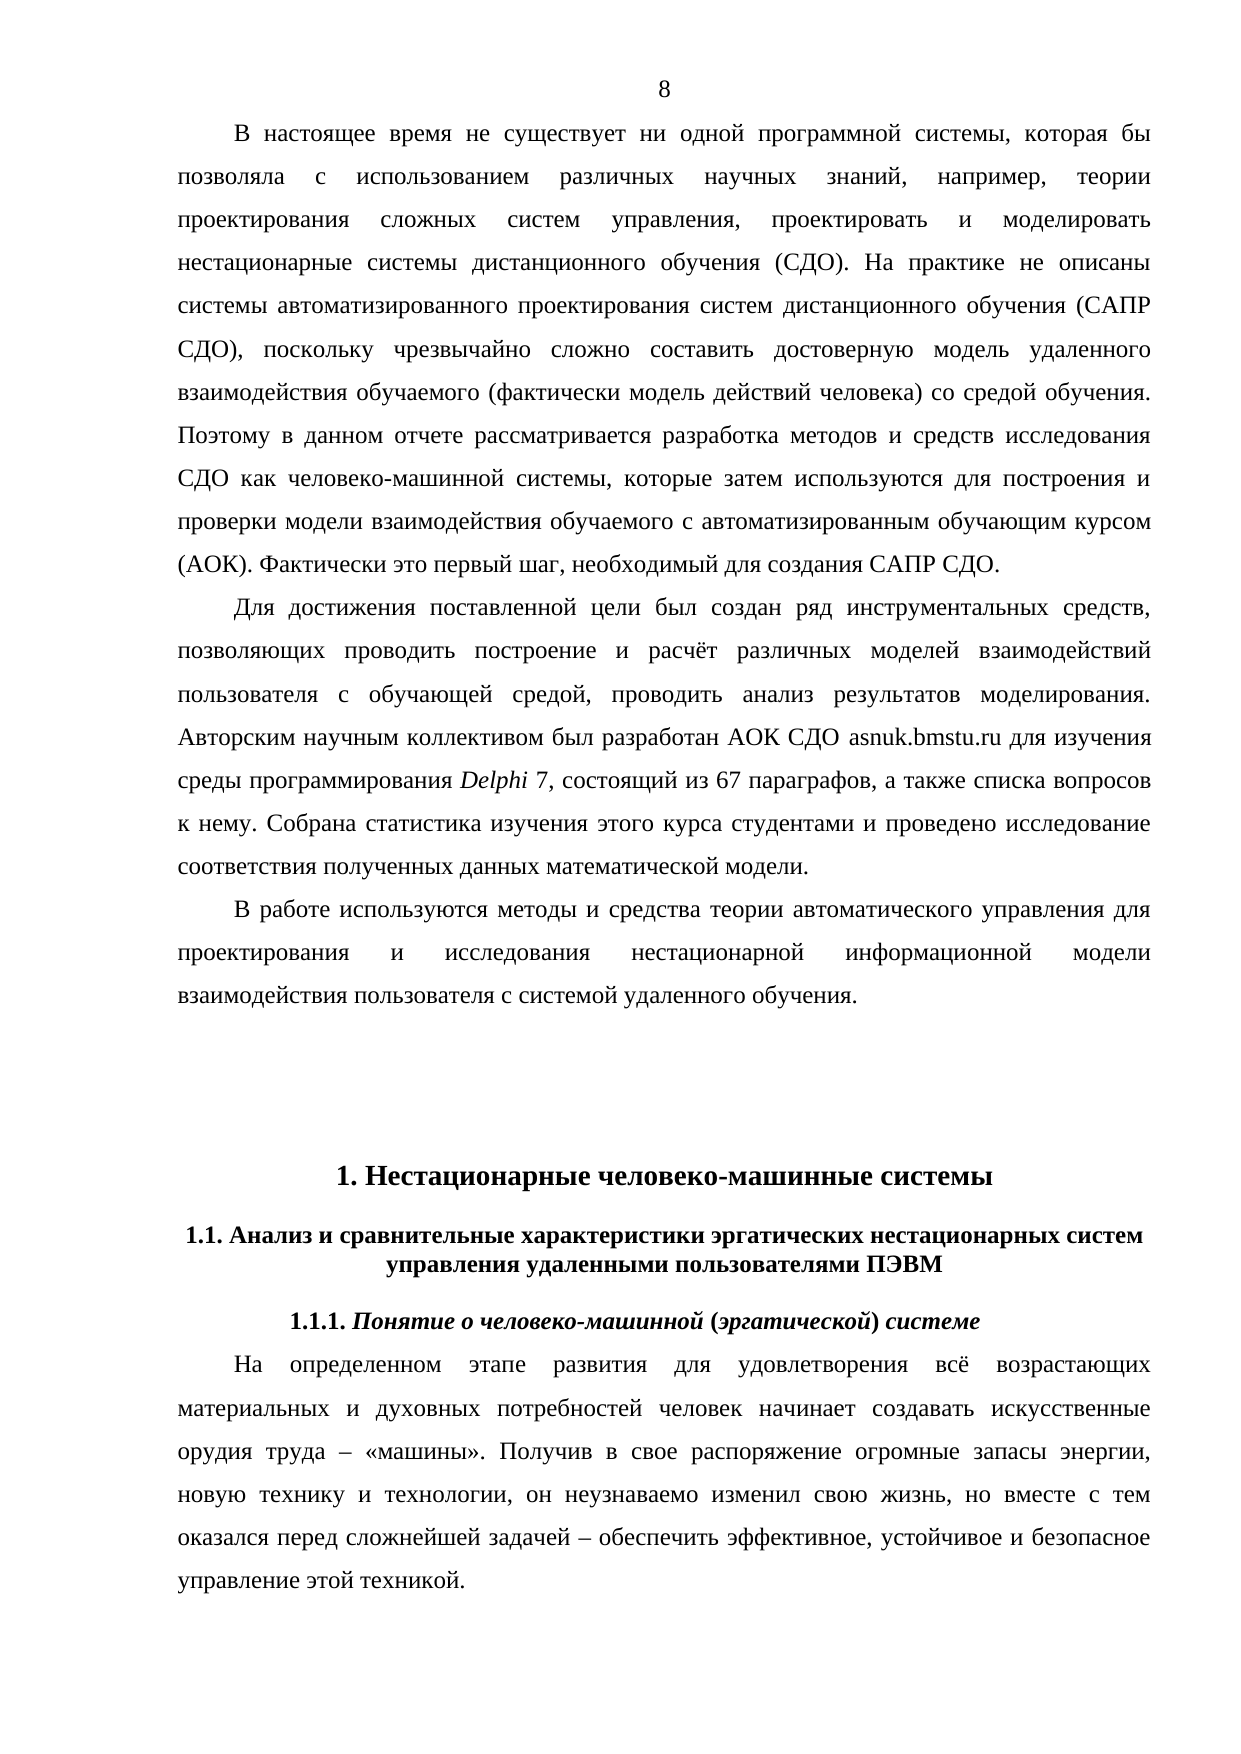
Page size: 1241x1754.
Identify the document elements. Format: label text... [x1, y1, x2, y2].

text Для достижения поставленной цели был создан ряд инструментальных средств, позволяющих проводить построение и расчёт различных моделей взаимодействий пользователя с обучающей средой, проводить анализ результатов моделирования. Авторским научным коллективом был разработан АОК СДО asnuk.bmstu.ru для изучения среды программирования Delphi 7, состоящий из 67 параграфов, а также списка вопросов к нему. Собрана статистика изучения этого курса студентами и проведено исследование соответствия полученных данных математической модели. [177, 592, 1152, 880]
text На определенном этапе развития для удовлетворения всё возрастающих материальных и духовных потребностей человек начинает создавать искусственные орудия труда – «машины». Получив в свое распоряжение огромные запасы энергии, новую технику и технологии, он неузнаваемо изменил свою жизнь, но вместе с тем оказался перед сложнейшей задачей – обеспечить эффективное, устойчивое и безопасное управление этой техникой. [177, 1349, 1152, 1594]
text 1.1. Анализ и сравнительные характеристики эргатических нестационарных систем управления удаленными пользователями ПЭВМ [177, 1220, 1152, 1278]
text 1. Нестационарные человеко-машинные системы [177, 1158, 1152, 1191]
text 1.1.1. Понятие о человеко-машинной (эргатической) системе [289, 1306, 1152, 1335]
text В работе используются методы и средства теории автоматического управления для проектирования и исследования нестационарной информационной модели взаимодействия пользователя с системой удаленного обучения. [177, 894, 1152, 1009]
text В настоящее время не существует ни одной программной системы, которая бы позволяла с использованием различных научных знаний, например, теории проектирования сложных систем управления, проектировать и моделировать нестационарные системы дистанционного обучения (СДО). На практике не описаны системы автоматизированного проектирования систем дистанционного обучения (САПР СДО), поскольку чрезвычайно сложно составить достоверную модель удаленного взаимодействия обучаемого (фактически модель действий человека) со средой обучения. Поэтому в данном отчете рассматривается разработка методов и средств исследования СДО как человеко-машинной системы, которые затем используются для построения и проверки модели взаимодействия обучаемого с автоматизированным обучающим курсом (АОК). Фактически это первый шаг, необходимый для создания САПР СДО. [177, 118, 1152, 578]
